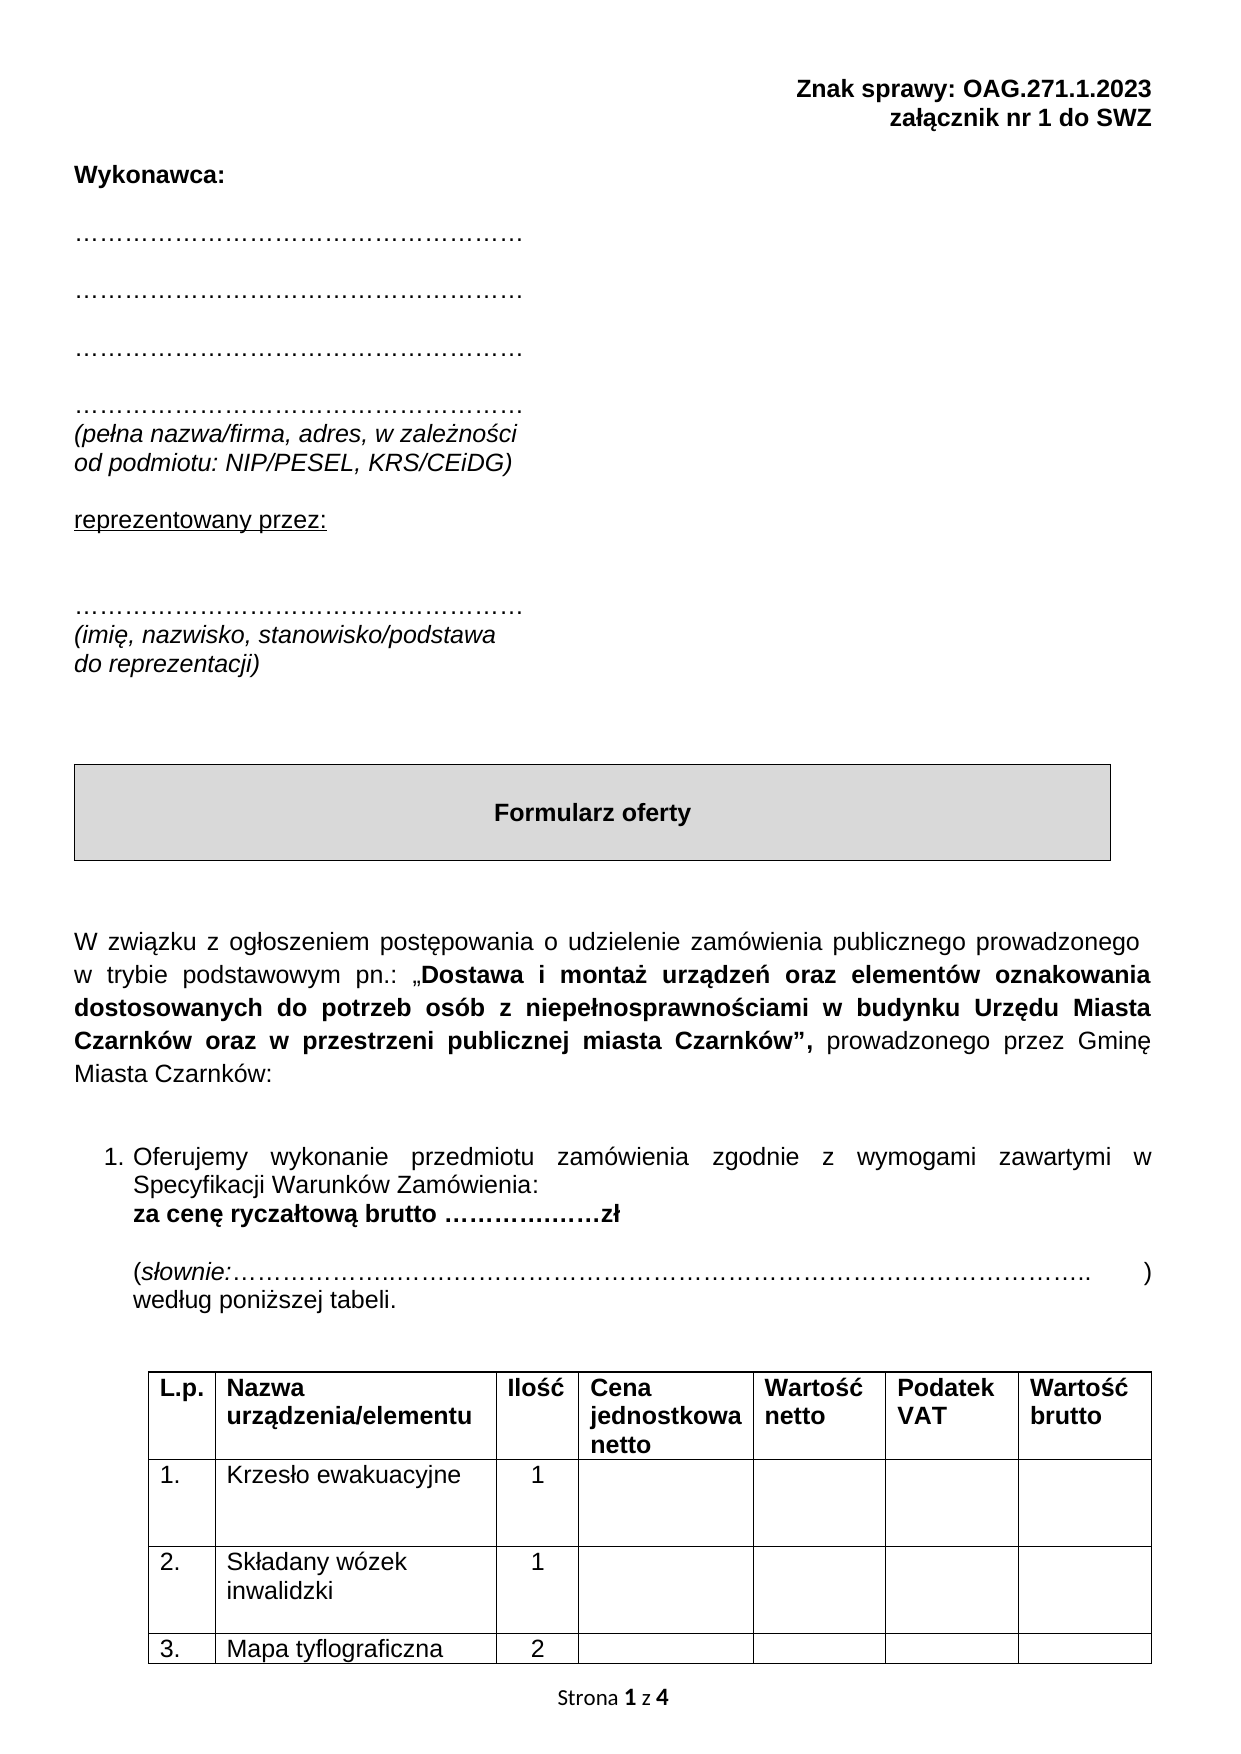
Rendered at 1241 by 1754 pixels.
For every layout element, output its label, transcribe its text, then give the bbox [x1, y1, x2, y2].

table_cell Składany wózek inwalidzki [216, 1547, 496, 1633]
table_cell [1019, 1547, 1151, 1633]
text (imię, nazwisko, stanowisko/podstawa do reprezentacji) [74, 620, 532, 678]
text reprezentowany przez: [74, 505, 1152, 534]
table_cell [579, 1634, 753, 1663]
text Wykonawca: [74, 160, 1152, 189]
table_cell [1019, 1460, 1151, 1546]
table_cell [1019, 1634, 1151, 1663]
table_cell [754, 1547, 885, 1633]
table_header L.p. [149, 1373, 215, 1459]
table_cell [754, 1460, 885, 1546]
text ……………………………………………… [74, 390, 532, 419]
list za cenę ryczałtową brutto ………….……zł [133, 1199, 1152, 1228]
table_header Formularz oferty [75, 765, 1110, 860]
list Oferujemy wykonanie przedmiotu zamówienia zgodnie z wymogami zawartymi w Specyfikacji Warunków Zamówienia: [103, 1141, 1152, 1199]
table_cell [886, 1547, 1018, 1633]
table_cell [216, 1634, 496, 1663]
list (słownie:………………..…….………………………………………………………………….. ) według poniższej tabeli. [133, 1256, 1152, 1314]
text (pełna nazwa/firma, adres, w zależności od podmiotu: NIP/PESEL, KRS/CEiDG) [74, 419, 532, 476]
table_cell 1 [497, 1547, 578, 1633]
text załącznik nr 1 do SWZ [76, 103, 1152, 131]
table_cell [754, 1634, 885, 1663]
table_cell 2. [149, 1547, 215, 1633]
table_header Nazwa urządzenia/elementu [216, 1373, 496, 1459]
table_header Ilość [497, 1373, 578, 1459]
text W związku z ogłoszeniem postępowania o udzielenie zamówienia publicznego prowadzonego w trybie podstawowym pn.: „Dostawa i montaż urządzeń oraz elementów oznakowania dostosowanych do potrzeb osób z niepełnosprawnościami w budynku Urzędu Miasta Czarnków oraz w przestrzeni publicznej miasta Czarnków”, prowadzonego przez Gminę Miasta Czarnków: [74, 927, 1152, 1088]
table_header Podatek VAT [886, 1373, 1018, 1459]
table_cell 2 [497, 1634, 578, 1663]
table_cell 1 [497, 1460, 578, 1546]
table_header Wartość brutto [1019, 1373, 1151, 1459]
table_cell 3. [149, 1634, 215, 1663]
table_cell Krzesło ewakuacyjne [216, 1460, 496, 1546]
text ……………………………………………………………………………………………………………………………………………… [74, 218, 532, 361]
table_cell [579, 1547, 753, 1633]
table_header Wartość netto [754, 1373, 885, 1459]
table_header Cena jednostkowa netto [579, 1373, 753, 1459]
table_cell [886, 1460, 1018, 1546]
table_cell [579, 1460, 753, 1546]
text Znak sprawy: OAG.271.1.2023 [74, 74, 1152, 103]
text ……………………………………………… [74, 591, 532, 620]
table_cell [886, 1634, 1018, 1663]
table_cell 1. [149, 1460, 215, 1546]
